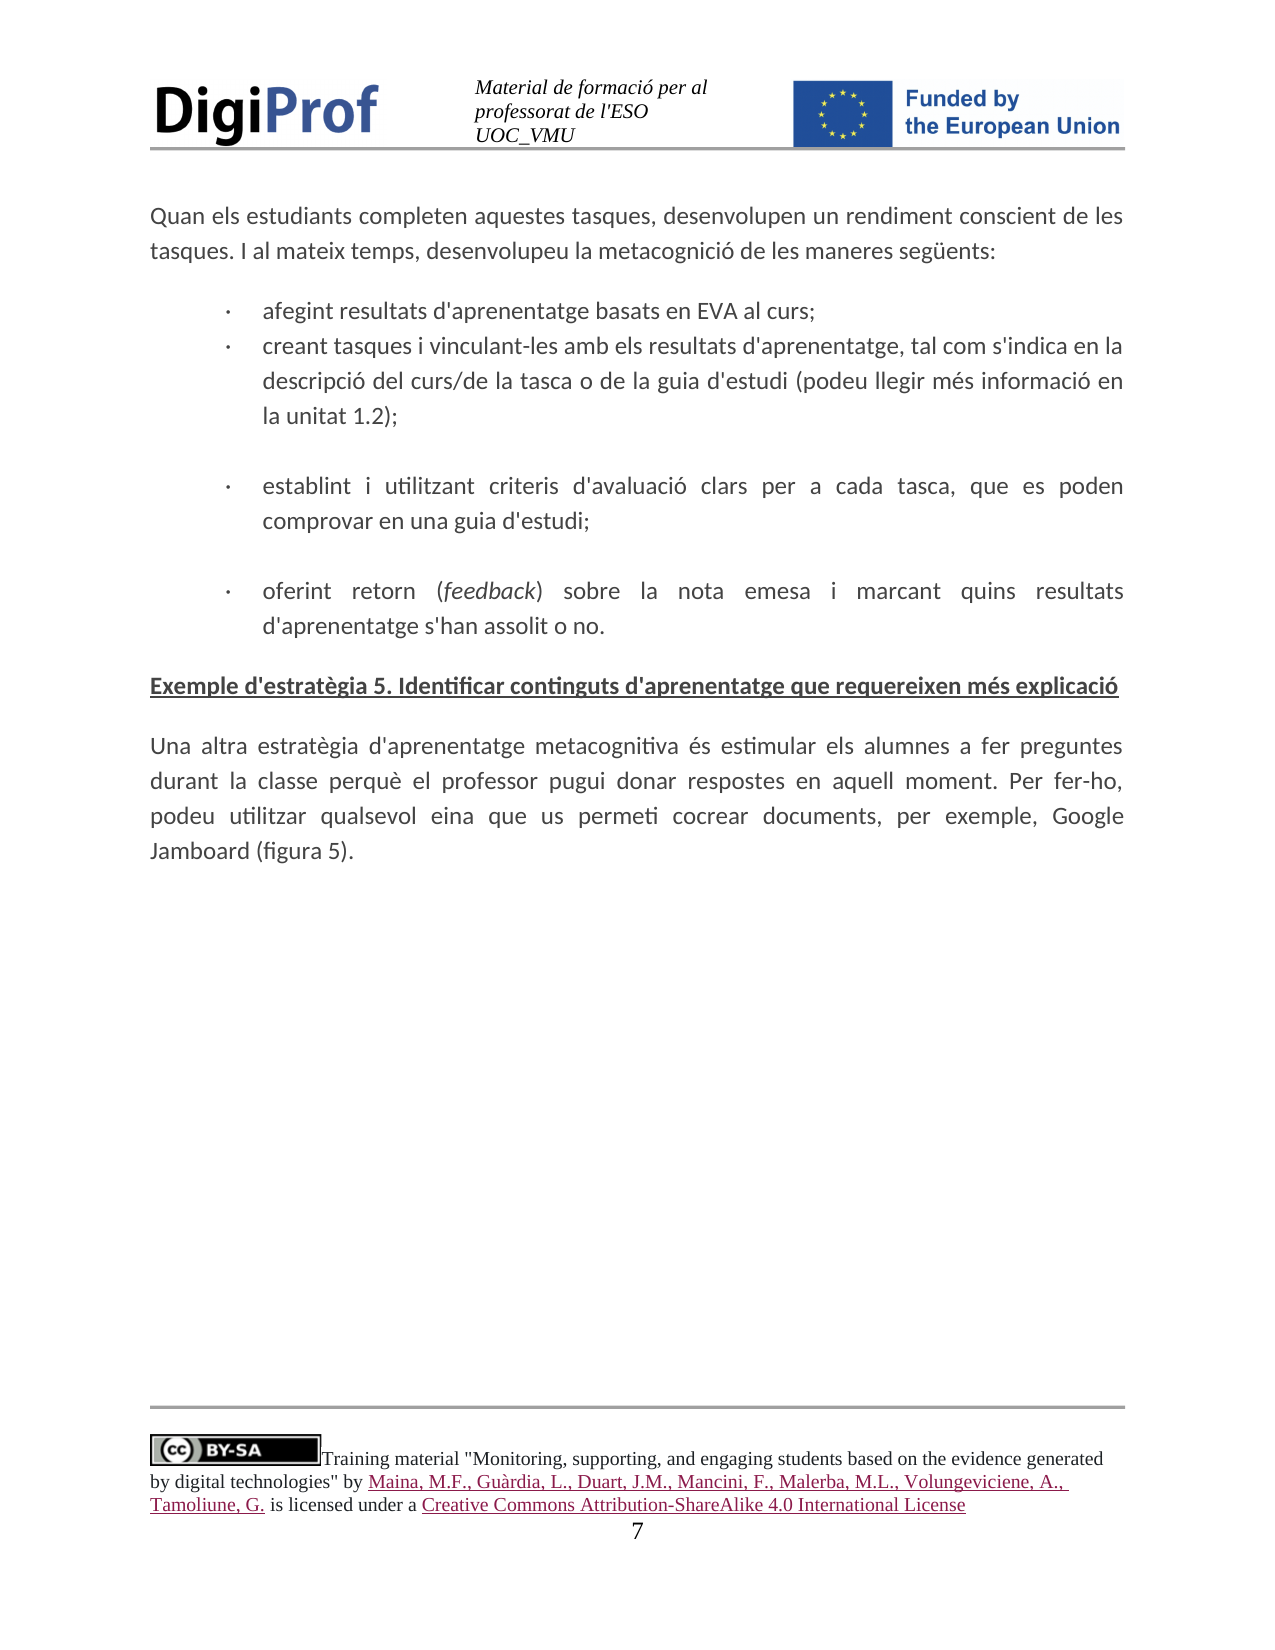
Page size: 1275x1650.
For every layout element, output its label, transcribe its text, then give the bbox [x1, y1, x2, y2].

text Una altra estratègia d'aprenentatge metacognitiva és estimular els alumnes a fer preguntes durant la classe perquè el professor pugui donar respostes en aquell moment. Per fer-ho, podeu utilitzar qualsevol eina que us permeti cocrear documents, per exemple, Google Jamboard (figura 5). [150, 730, 1125, 866]
list afegint resultats d'aprenentatge basats en EVA al curs; [225, 295, 1125, 326]
list creant tasques i vinculant-les amb els resultats d'aprenentatge, tal com s'indica en la descripció del curs/de la tasca o de la guia d'estudi (podeu llegir més informació en la unitat 1.2); [225, 330, 1125, 431]
text Exemple d'estratègia 5. Identificar continguts d'aprenentatge que requereixen més explicació [239, 670, 1125, 701]
picture [150, 1434, 322, 1466]
picture [150, 79, 388, 147]
list establint i utilitzant criteris d'avaluació clars per a cada tasca, que es poden comprovar en una guia d'estudi; [225, 470, 1125, 536]
picture [790, 79, 1125, 147]
list oferint retorn (feedback) sobre la nota emesa i marcant quins resultats d'aprenentatge s'han assolit o no. [225, 575, 1125, 641]
text Quan els estudiants completen aquestes tasques, desenvolupen un rendiment conscient de les tasques. I al mateix temps, desenvolupeu la metacognició de les maneres següents: [150, 200, 1125, 266]
